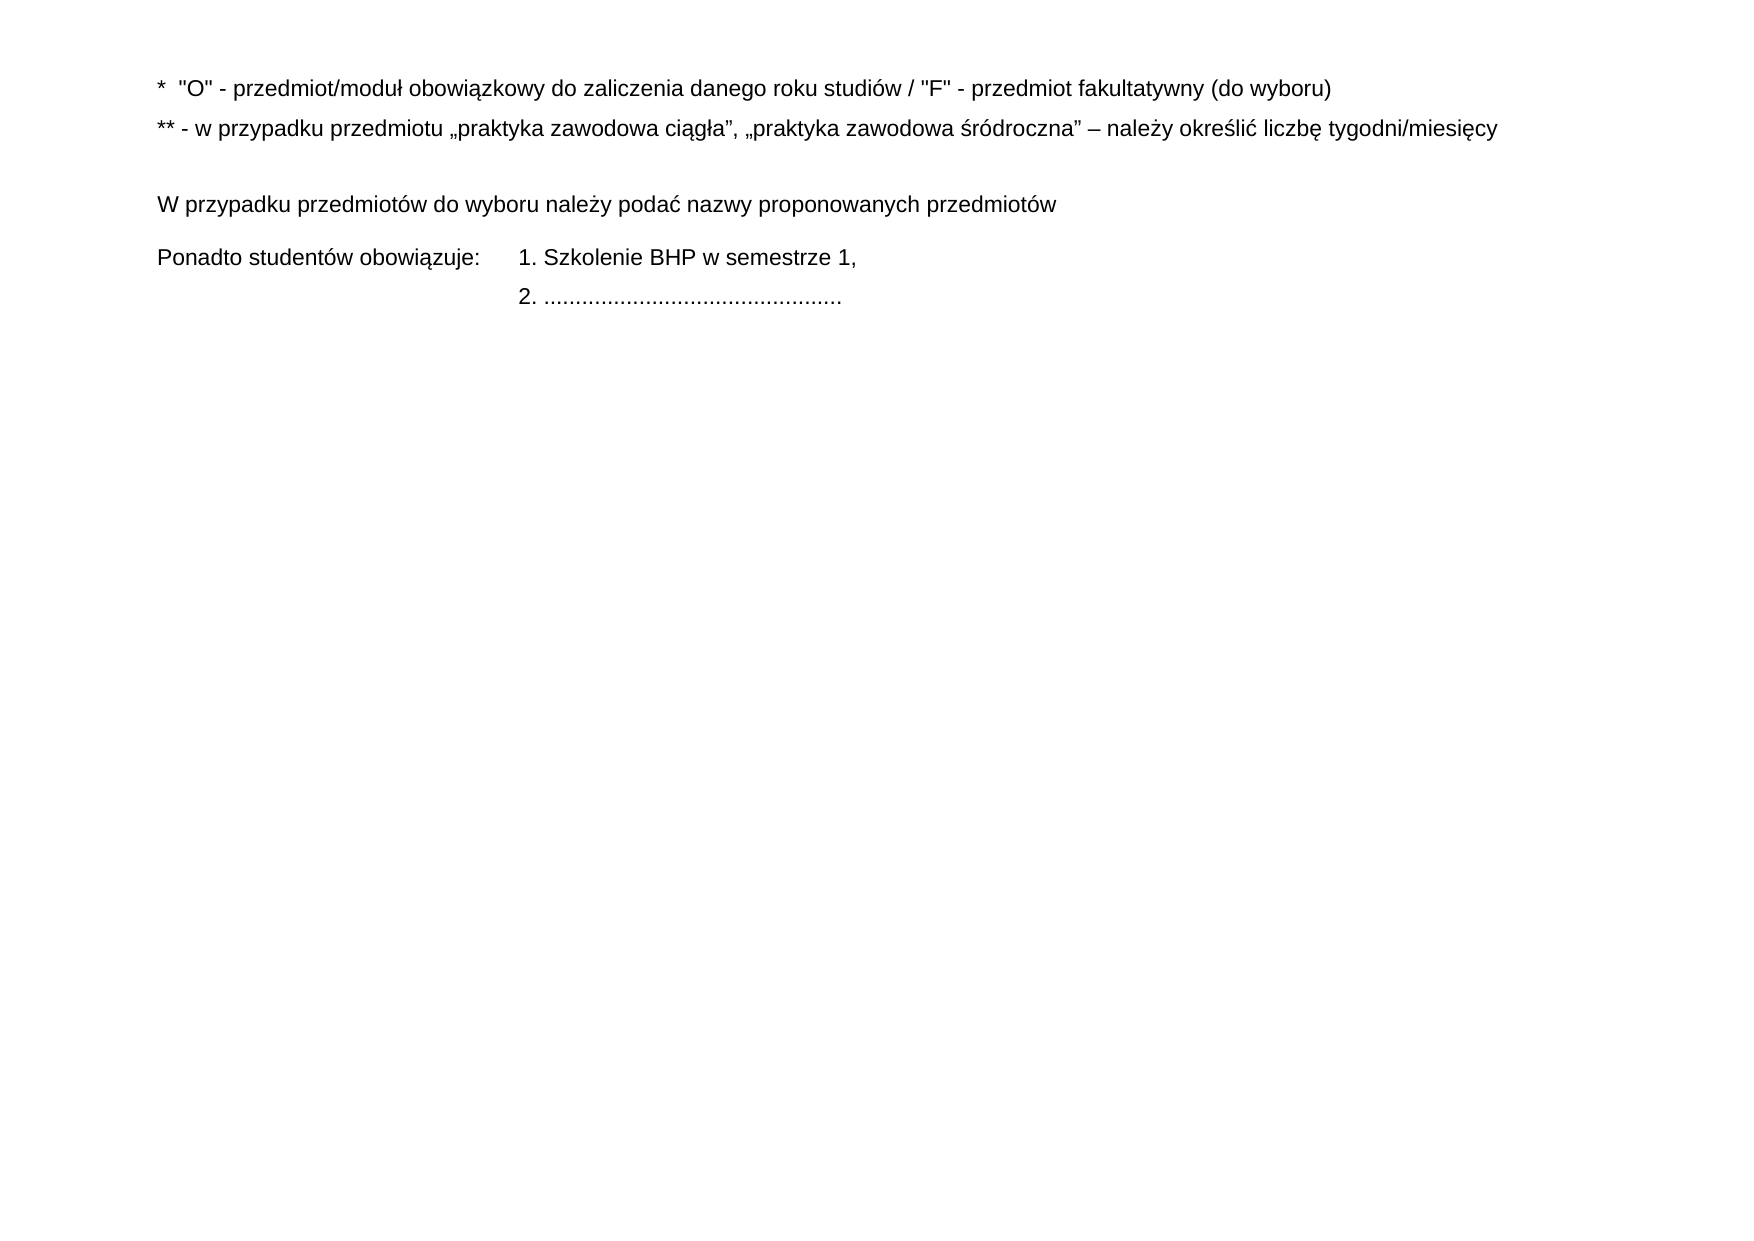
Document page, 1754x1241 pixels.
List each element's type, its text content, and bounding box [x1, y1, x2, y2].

list W przypadku przedmiotów do wyboru należy podać nazwy proponowanych przedmiotów [157, 191, 1679, 218]
list Ponadto studentów obowiązuje: 1. Szkolenie BHP w semestrze 1, [157, 243, 1679, 270]
list ** - w przypadku przedmiotu „praktyka zawodowa ciągła”, „praktyka zawodowa śródroczna” – należy określić liczbę tygodni/miesięcy [157, 114, 1679, 141]
list * "O" - przedmiot/moduł obowiązkowy do zaliczenia danego roku studiów / "F" - przedmiot fakultatywny (do wyboru) [157, 75, 1679, 101]
list 2. [518, 283, 1679, 309]
